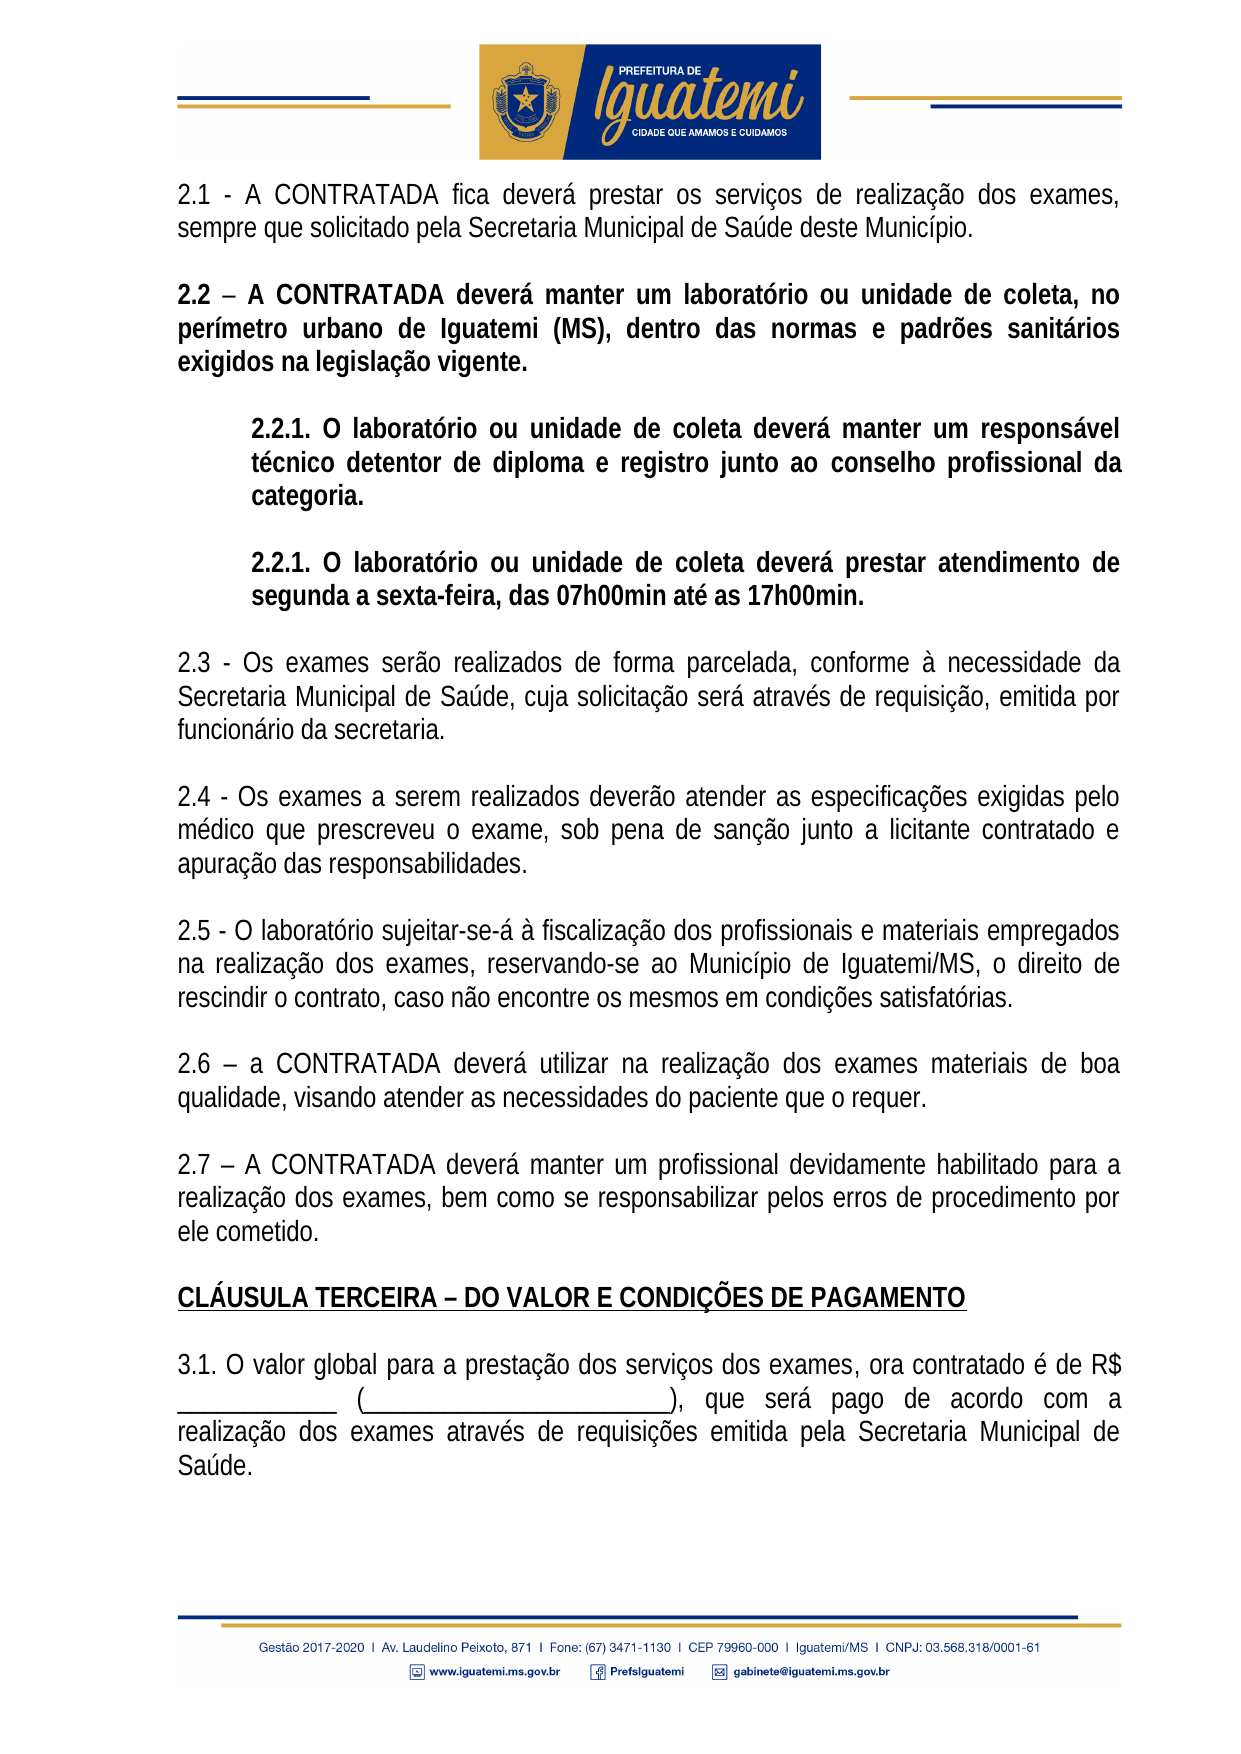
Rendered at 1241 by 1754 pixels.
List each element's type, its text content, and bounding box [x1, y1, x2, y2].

text 3.1. O valor global para a prestação dos serviços dos exames, ora contratado é de R$ ____________ (_______________________), que será pago de acordo com a realização dos exames através de requisições emitida pela Secretaria Municipal de Saúde. [177, 1347, 1122, 1481]
picture [177, 1608, 1122, 1688]
picture [177, 44, 1123, 160]
text 2.2.1. O laboratório ou unidade de coleta deverá manter um responsável técnico detentor de diploma e registro junto ao conselho profissional da categoria. [251, 411, 1122, 512]
text 2.6 – a CONTRATADA deverá utilizar na realização dos exames materiais de boa qualidade, visando atender as necessidades do paciente que o requer. [177, 1047, 1122, 1113]
text 2.7 – A CONTRATADA deverá manter um profissional devidamente habilitado para a realização dos exames, bem como se responsabilizar pelos erros de procedimento por ele cometido. [177, 1147, 1122, 1247]
text CLÁUSULA TERCEIRA – DO VALOR E CONDIÇÕES DE PAGAMENTO [177, 1281, 1122, 1314]
text 2.3 - Os exames serão realizados de forma parcelada, conforme à necessidade da Secretaria Municipal de Saúde, cuja solicitação será através de requisição, emitida por funcionário da secretaria. [177, 645, 1122, 746]
text 2.2 – A CONTRATADA deverá manter um laboratório ou unidade de coleta, no perímetro urbano de Iguatemi (MS), dentro das normas e padrões sanitários exigidos na legislação vigente. [177, 277, 1122, 378]
text 2.5 - O laboratório sujeitar-se-á à fiscalização dos profissionais e materiais empregados na realização dos exames, reservando-se ao Município de Iguatemi/MS, o direito de rescindir o contrato, caso não encontre os mesmos em condições satisfatórias. [177, 913, 1122, 1013]
text 2.4 - Os exames a serem realizados deverão atender as especificações exigidas pelo médico que prescreveu o exame, sob pena de sanção junto a licitante contratado e apuração das responsabilidades. [177, 779, 1122, 879]
text 2.2.1. O laboratório ou unidade de coleta deverá prestar atendimento de segunda a sexta-feira, das 07h00min até as 17h00min. [251, 545, 1122, 612]
text 2.1 - A CONTRATADA fica deverá prestar os serviços de realização dos exames, sempre que solicitado pela Secretaria Municipal de Saúde deste Município. [177, 177, 1122, 244]
